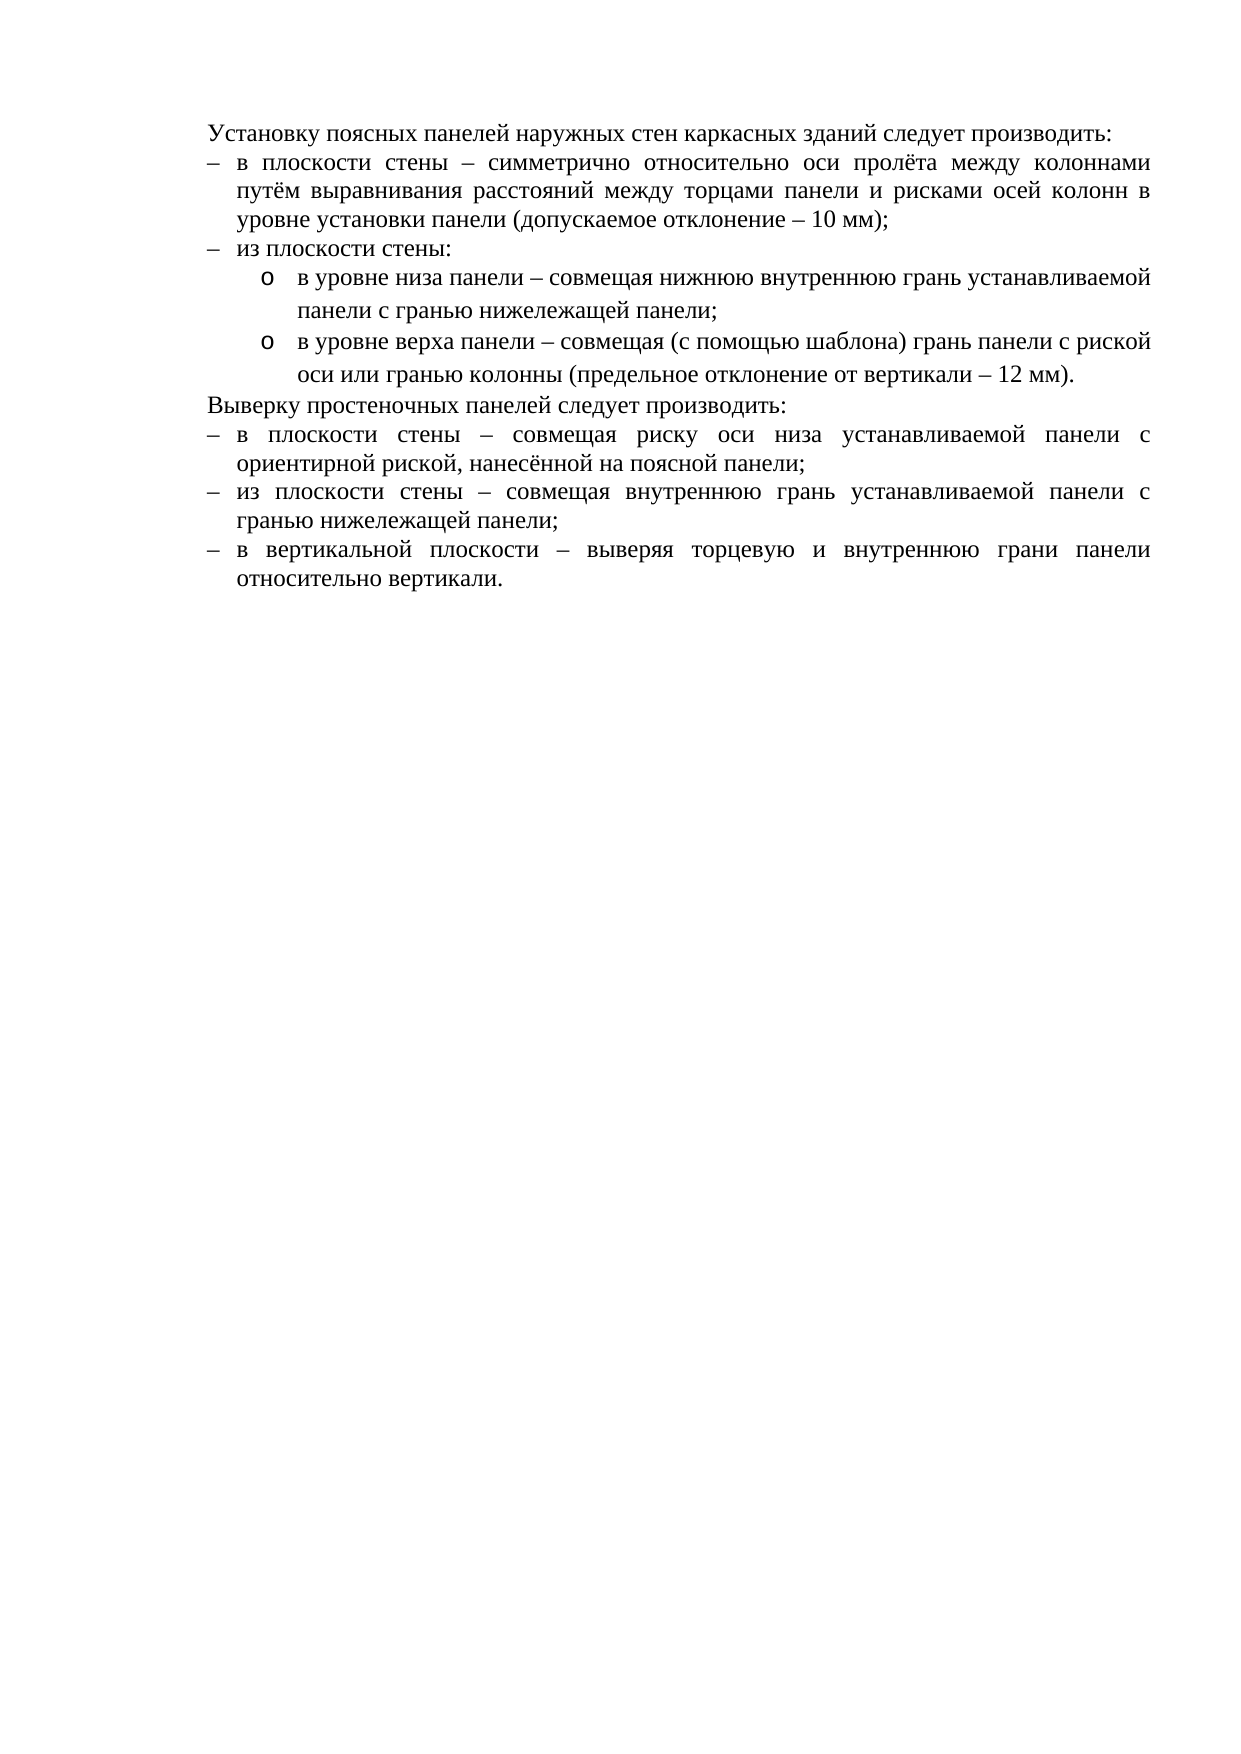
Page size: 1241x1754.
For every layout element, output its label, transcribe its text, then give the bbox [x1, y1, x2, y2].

text в плоскости стены – симметрично относительно оси пролёта между колоннами путём выравнивания расстояний между торцами панели и рисками осей колонн в уровне установки панели (допускаемое отклонение – 10 мм); [207, 147, 1152, 233]
text в уровне верха панели – совмещая (с помощью шаблона) грань панели с риской оси или гранью колонны (предельное отклонение от вертикали – 12 мм). [260, 326, 1152, 388]
text из плоскости стены: [207, 233, 1152, 262]
text Выверку простеночных панелей следует производить: [148, 390, 1152, 419]
text в уровне низа панели – совмещая нижнюю внутреннюю грань устанавливаемой панели с гранью нижележащей панели; [260, 262, 1152, 324]
text в вертикальной плоскости – выверяя торцевую и внутреннюю грани панели относительно вертикали. [207, 534, 1152, 591]
text Установку поясных панелей наружных стен каркасных зданий следует производить: [148, 118, 1152, 147]
text в плоскости стены – совмещая риску оси низа устанавливаемой панели с ориентирной риской, нанесённой на поясной панели; [207, 419, 1152, 476]
text из плоскости стены – совмещая внутреннюю грань устанавливаемой панели с гранью нижележащей панели; [207, 476, 1152, 534]
